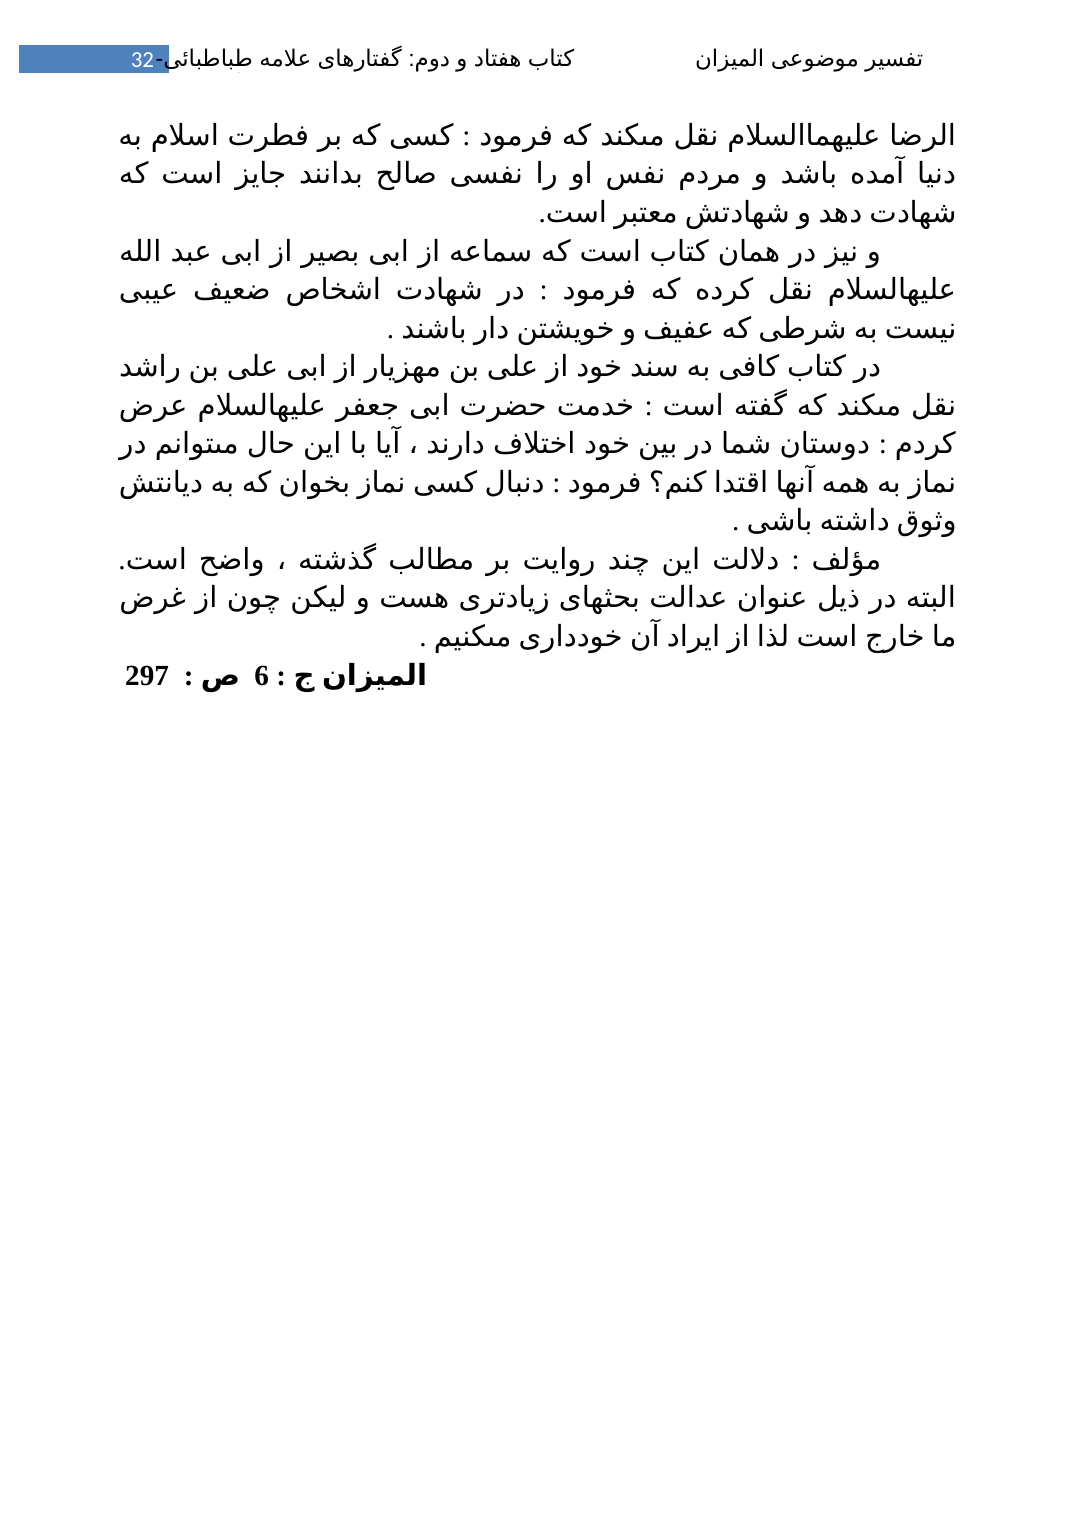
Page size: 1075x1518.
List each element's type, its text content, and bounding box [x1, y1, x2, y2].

text در كتاب كافى به سند خود از على بن مهزيار از ابى على بن راشد نقل مى‏كند كه گفته است : خدمت حضرت ابى جعفر عليه‏السلام‏ عرض كردم : دوستان شما در بين خود اختلاف دارند ، آيا با اين حال مى‏توانم در نماز به همه آنها اقتدا كنم؟ فرمود : دنبال كسى نماز بخوان كه به ديانتش وثوق داشته باشى . [118, 349, 957, 537]
text مؤلف : دلالت اين چند روايت بر مطالب گذشته ، واضح است. البته در ذيل عنوان عدالت بحث‏هاى زيادترى هست و ليكن چون از غرض ما خارج است لذا از ايراد آن خوددارى مى‏كنيم . [118, 542, 957, 653]
text الميزان ج : 6 ص : 297 [118, 658, 957, 691]
text و نيز در همان كتاب است كه سماعه از ابى بصير از ابى عبد الله عليه‏السلام‏ نقل كرده كه فرمود : در شهادت اشخاص ضعيف عيبى نيست به شرطى كه عفيف و خويشتن دار باشند . [118, 234, 957, 344]
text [118, 118, 957, 229]
